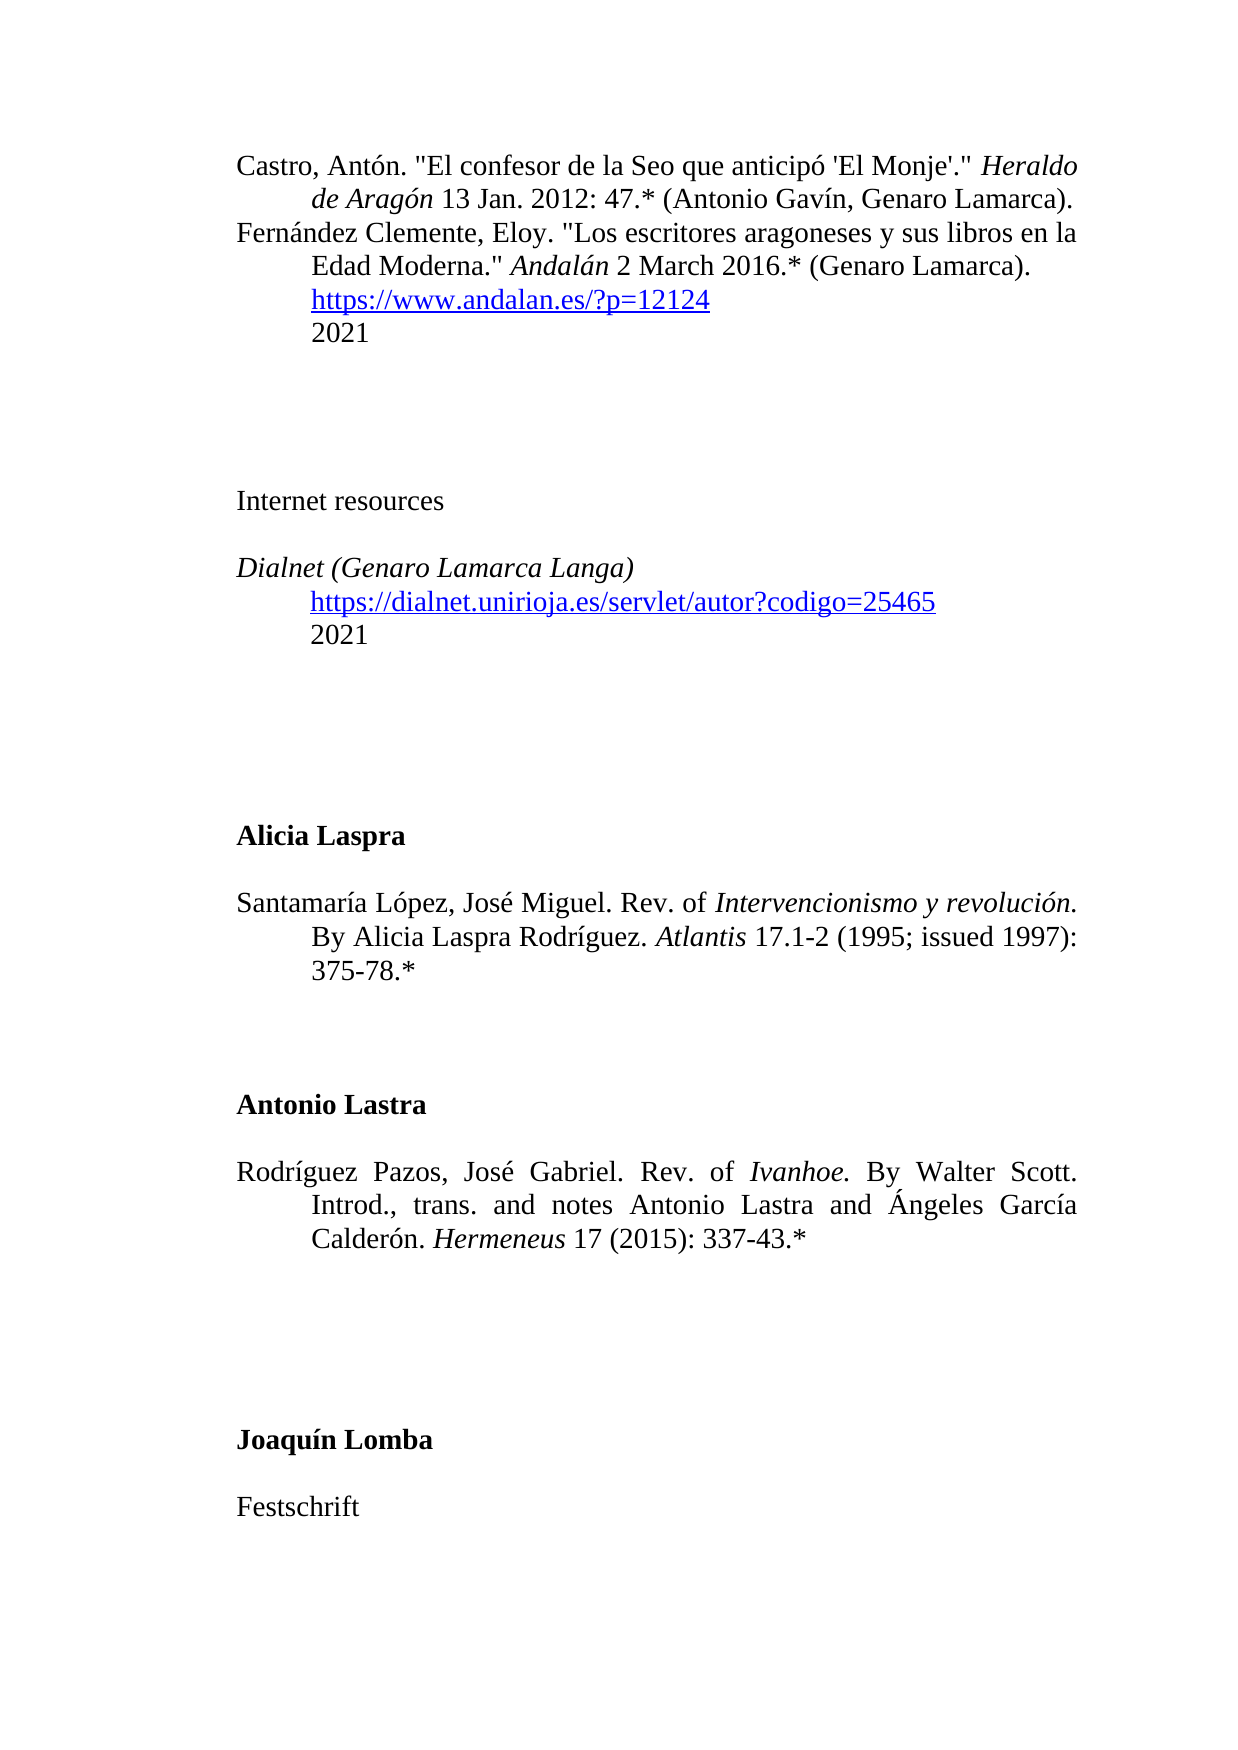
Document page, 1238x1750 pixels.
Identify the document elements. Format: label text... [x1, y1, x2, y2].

text Castro, Antón. "El confesor de la Seo que anticipó 'El Monje'." Heraldo de Aragón 13 Jan. 2012: 47.* (Antonio Gavín, Genaro Lamarca). [236, 148, 1078, 215]
text Rodríguez Pazos, José Gabriel. Rev. of Ivanhoe. By Walter Scott. Introd., trans. and notes Antonio Lastra and Ángeles García Calderón. Hermeneus 17 (2015): 337-43.* [236, 1154, 1078, 1254]
text Internet resources [236, 483, 1078, 517]
text Dialnet (Genaro Lamarca Langa) [236, 550, 1078, 584]
text 2021 [236, 315, 1078, 349]
text Festschrift [236, 1489, 1078, 1523]
text https://dialnet.unirioja.es/servlet/autor?codigo=25465 [310, 584, 1078, 617]
text Antonio Lastra [236, 1087, 1078, 1120]
text Fernández Clemente, Eloy. "Los escritores aragoneses y sus libros en la Edad Moderna." Andalán 2 March 2016.* (Genaro Lamarca). [236, 215, 1078, 282]
text https://www.andalan.es/?p=12124 [236, 282, 1078, 315]
subtitle Joaquín Lomba [236, 1422, 1078, 1456]
text 2021 [310, 617, 1078, 651]
text Santamaría López, José Miguel. Rev. of Intervencionismo y revolución. By Alicia Laspra Rodríguez. Atlantis 17.1-2 (1995; issued 1997): 375-78.* [236, 886, 1078, 986]
text Alicia Laspra [236, 818, 1078, 852]
